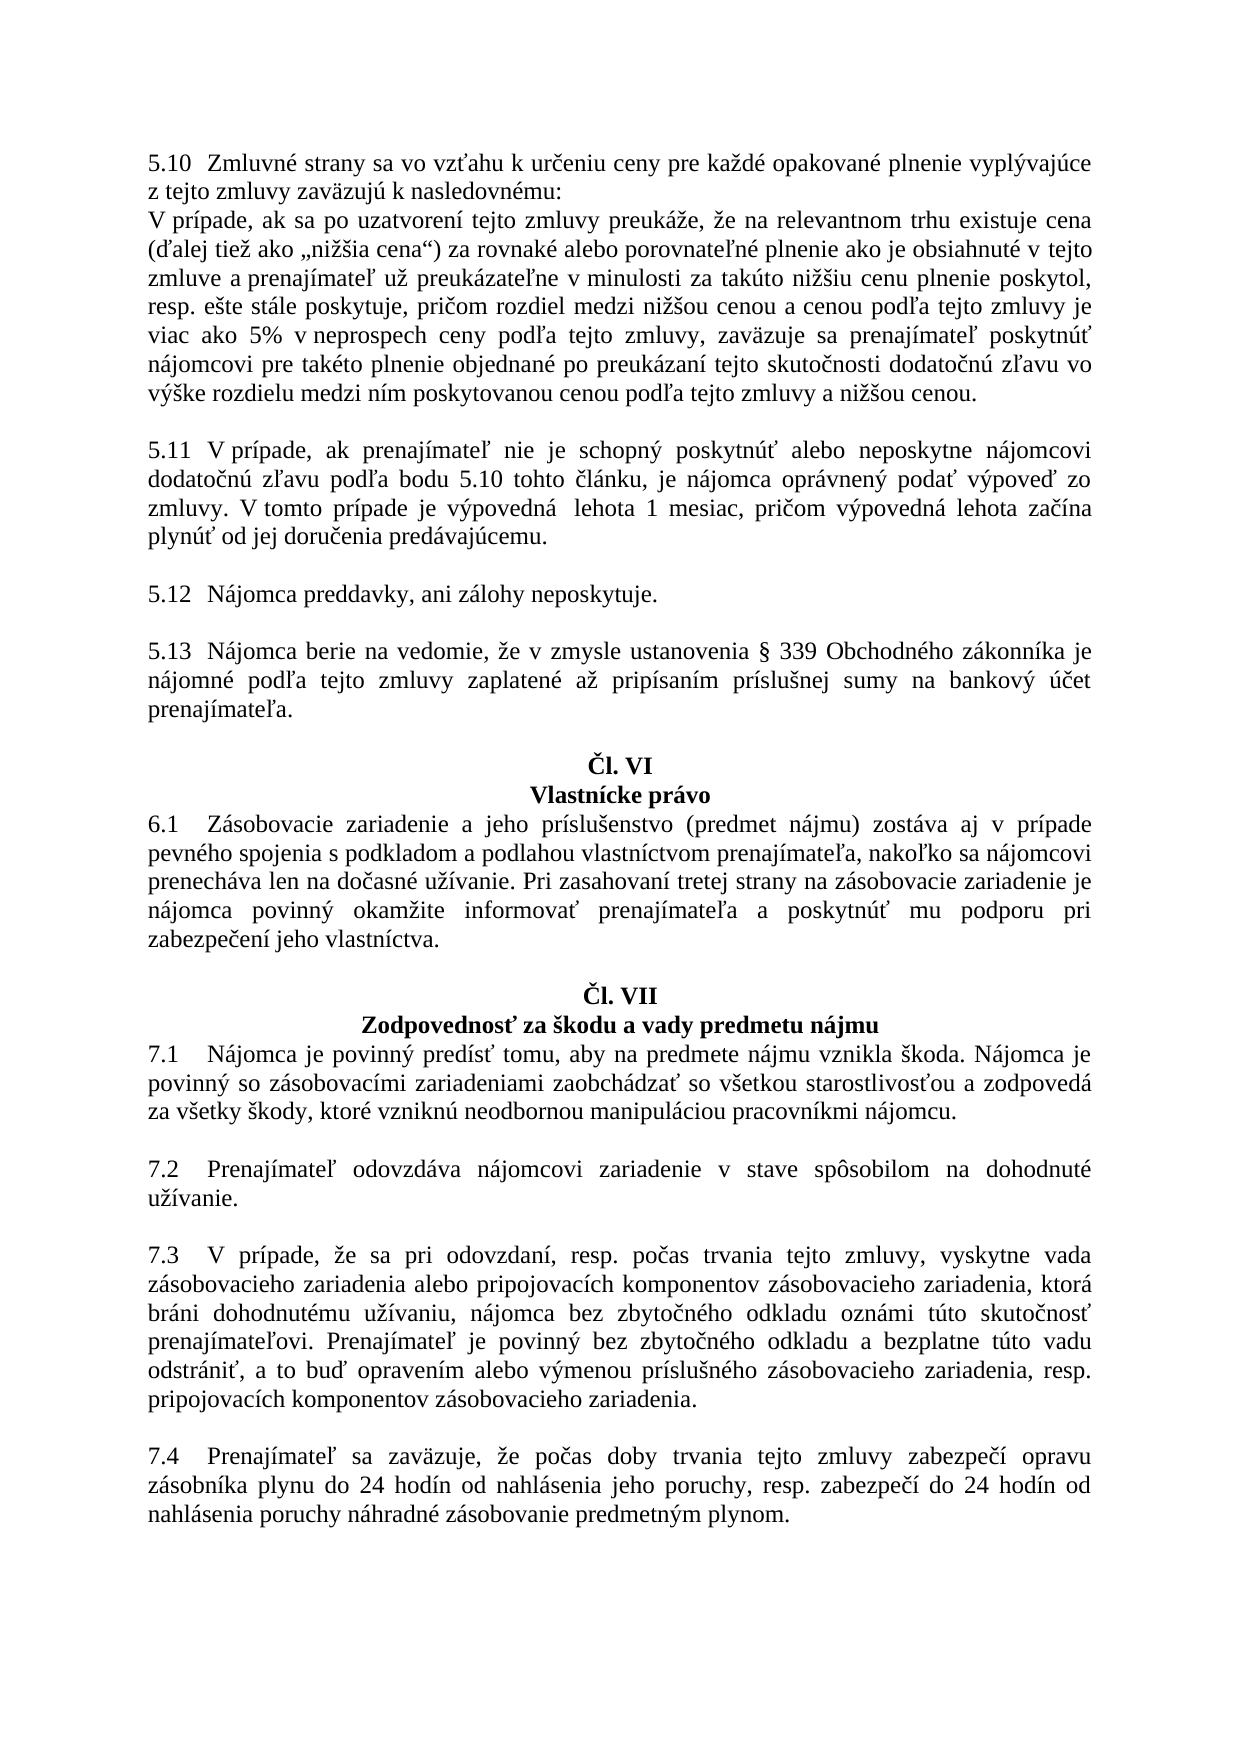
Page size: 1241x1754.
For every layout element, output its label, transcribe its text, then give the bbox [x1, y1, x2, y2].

text 5.13 Nájomca berie na vedomie, že v zmysle ustanovenia § 339 Obchodného zákonníka je nájomné podľa tejto zmluvy zaplatené až pripísaním príslušnej sumy na bankový účet prenajímateľa. [148, 636, 1092, 723]
text 7.4 Prenajímateľ sa zaväzuje, že počas doby trvania tejto zmluvy zabezpečí opravu zásobníka plynu do 24 hodín od nahlásenia jeho poruchy, resp. zabezpečí do 24 hodín od nahlásenia poruchy náhradné zásobovanie predmetným plynom. [148, 1441, 1092, 1528]
text Čl. VI [148, 751, 1092, 780]
list 5.11 V prípade, ak prenajímateľ nie je schopný poskytnúť alebo neposkytne nájomcovi dodatočnú zľavu podľa bodu 5.10 tohto článku, je nájomca oprávnený podať výpoveď zo zmluvy. V tomto prípade je výpovedná lehota 1 mesiac, pričom výpovedná lehota začína plynúť od jej doručenia predávajúcemu. [148, 435, 1092, 550]
text 7.1 Nájomca je povinný predísť tomu, aby na predmete nájmu vznikla škoda. Nájomca je povinný so zásobovacími zariadeniami zaobchádzať so všetkou starostlivosťou a zodpovedá za všetky škody, ktoré vzniknú neodbornou manipuláciou pracovníkmi nájomcu. [148, 1039, 1092, 1125]
list V prípade, ak sa po uzatvorení tejto zmluvy preukáže, že na relevantnom trhu existuje cena (ďalej tiež ako „nižšia cena“) za rovnaké alebo porovnateľné plnenie ako je obsiahnuté v tejto zmluve a prenajímateľ už preukázateľne v minulosti za takúto nižšiu cenu plnenie poskytol, resp. ešte stále poskytuje, pričom rozdiel medzi nižšou cenou a cenou podľa tejto zmluvy je viac ako 5% v neprospech ceny podľa tejto zmluvy, zaväzuje sa prenajímateľ poskytnúť nájomcovi pre takéto plnenie objednané po preukázaní tejto skutočnosti dodatočnú zľavu vo výške rozdielu medzi ním poskytovanou cenou podľa tejto zmluvy a nižšou cenou. [148, 205, 1092, 406]
text 5.12 Nájomca preddavky, ani zálohy neposkytuje. [148, 579, 1092, 608]
text Zodpovednosť za škodu a vady predmetu nájmu [148, 1010, 1092, 1039]
text Vlastnícke právo [148, 780, 1092, 809]
text 6.1 Zásobovacie zariadenie a jeho príslušenstvo (predmet nájmu) zostáva aj v prípade pevného spojenia s podkladom a podlahou vlastníctvom prenajímateľa, nakoľko sa nájomcovi prenecháva len na dočasné užívanie. Pri zasahovaní tretej strany na zásobovacie zariadenie je nájomca povinný okamžite informovať prenajímateľa a poskytnúť mu podporu pri zabezpečení jeho vlastníctva. [148, 809, 1092, 953]
text 7.2 Prenajímateľ odovzdáva nájomcovi zariadenie v stave spôsobilom na dohodnuté užívanie. [148, 1154, 1092, 1211]
text Čl. VII [148, 981, 1092, 1010]
list 5.10 Zmluvné strany sa vo vzťahu k určeniu ceny pre každé opakované plnenie vyplývajúce z tejto zmluvy zaväzujú k nasledovnému: [148, 148, 1092, 205]
text 7.3 V prípade, že sa pri odovzdaní, resp. počas trvania tejto zmluvy, vyskytne vada zásobovacieho zariadenia alebo pripojovacích komponentov zásobovacieho zariadenia, ktorá bráni dohodnutému užívaniu, nájomca bez zbytočného odkladu oznámi túto skutočnosť prenajímateľovi. Prenajímateľ je povinný bez zbytočného odkladu a bezplatne túto vadu odstrániť, a to buď opravením alebo výmenou príslušného zásobovacieho zariadenia, resp. pripojovacích komponentov zásobovacieho zariadenia. [148, 1240, 1092, 1413]
